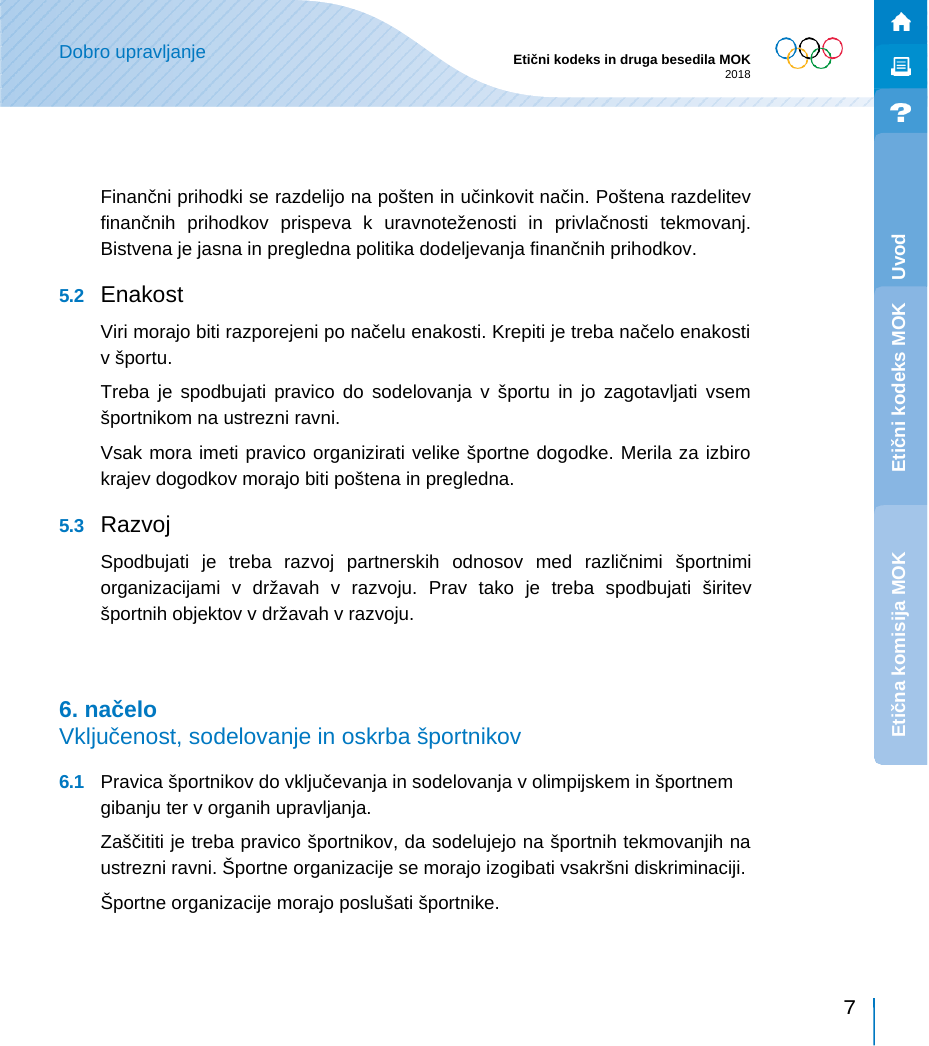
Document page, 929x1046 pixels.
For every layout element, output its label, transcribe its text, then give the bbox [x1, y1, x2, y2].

picture [890, 103, 911, 122]
text Etični kodeks in druga besedila MOK [513, 51, 907, 67]
list Razvoj [59, 511, 907, 537]
list Enakost [59, 281, 907, 308]
list Pravica športnikov do vključevanja in sodelovanja v olimpijskem in športnem gibanju ter v organih upravljanja. [59, 771, 751, 818]
subtitle 6. načelo [59, 696, 907, 722]
text Finančni prihodki se razdelijo na pošten in učinkovit način. Poštena razdelitev finančnih prihodkov prispeva k uravnoteženosti in privlačnosti tekmovanj. Bistvena je jasna in pregledna politika dodeljevanja finančnih prihodkov. [100, 186, 751, 259]
text Zaščititi je treba pravico športnikov, da sodelujejo na športnih tekmovanjih na ustrezni ravni. Športne organizacije se morajo izogibati vsakršni diskriminaciji. [100, 831, 751, 878]
text Viri morajo biti razporejeni po načelu enakosti. Krepiti je treba načelo enakosti v športu. [100, 321, 751, 368]
text Vsak mora imeti pravico organizirati velike športne dogodke. Merila za izbiro krajev dogodkov morajo biti poštena in pregledna. [100, 442, 751, 489]
text Dobro upravljanje [59, 41, 219, 62]
text Športne organizacije morajo poslušati športnike. [100, 892, 907, 913]
text Spodbujati je treba razvoj partnerskih odnosov med različnimi športnimi organizacijami v državah v razvoju. Prav tako je treba spodbujati širitev športnih objektov v državah v razvoju. [100, 551, 752, 624]
picture [893, 14, 910, 30]
picture [0, 0, 874, 107]
subtitle Vključenost, sodelovanje in oskrba športnikov [59, 723, 907, 749]
picture [892, 58, 910, 75]
text Treba je spodbujati pravico do sodelovanja v športu in jo zagotavljati vsem športnikom na ustrezni ravni. [100, 381, 751, 429]
picture [775, 37, 843, 51]
text 2018 [723, 68, 753, 81]
